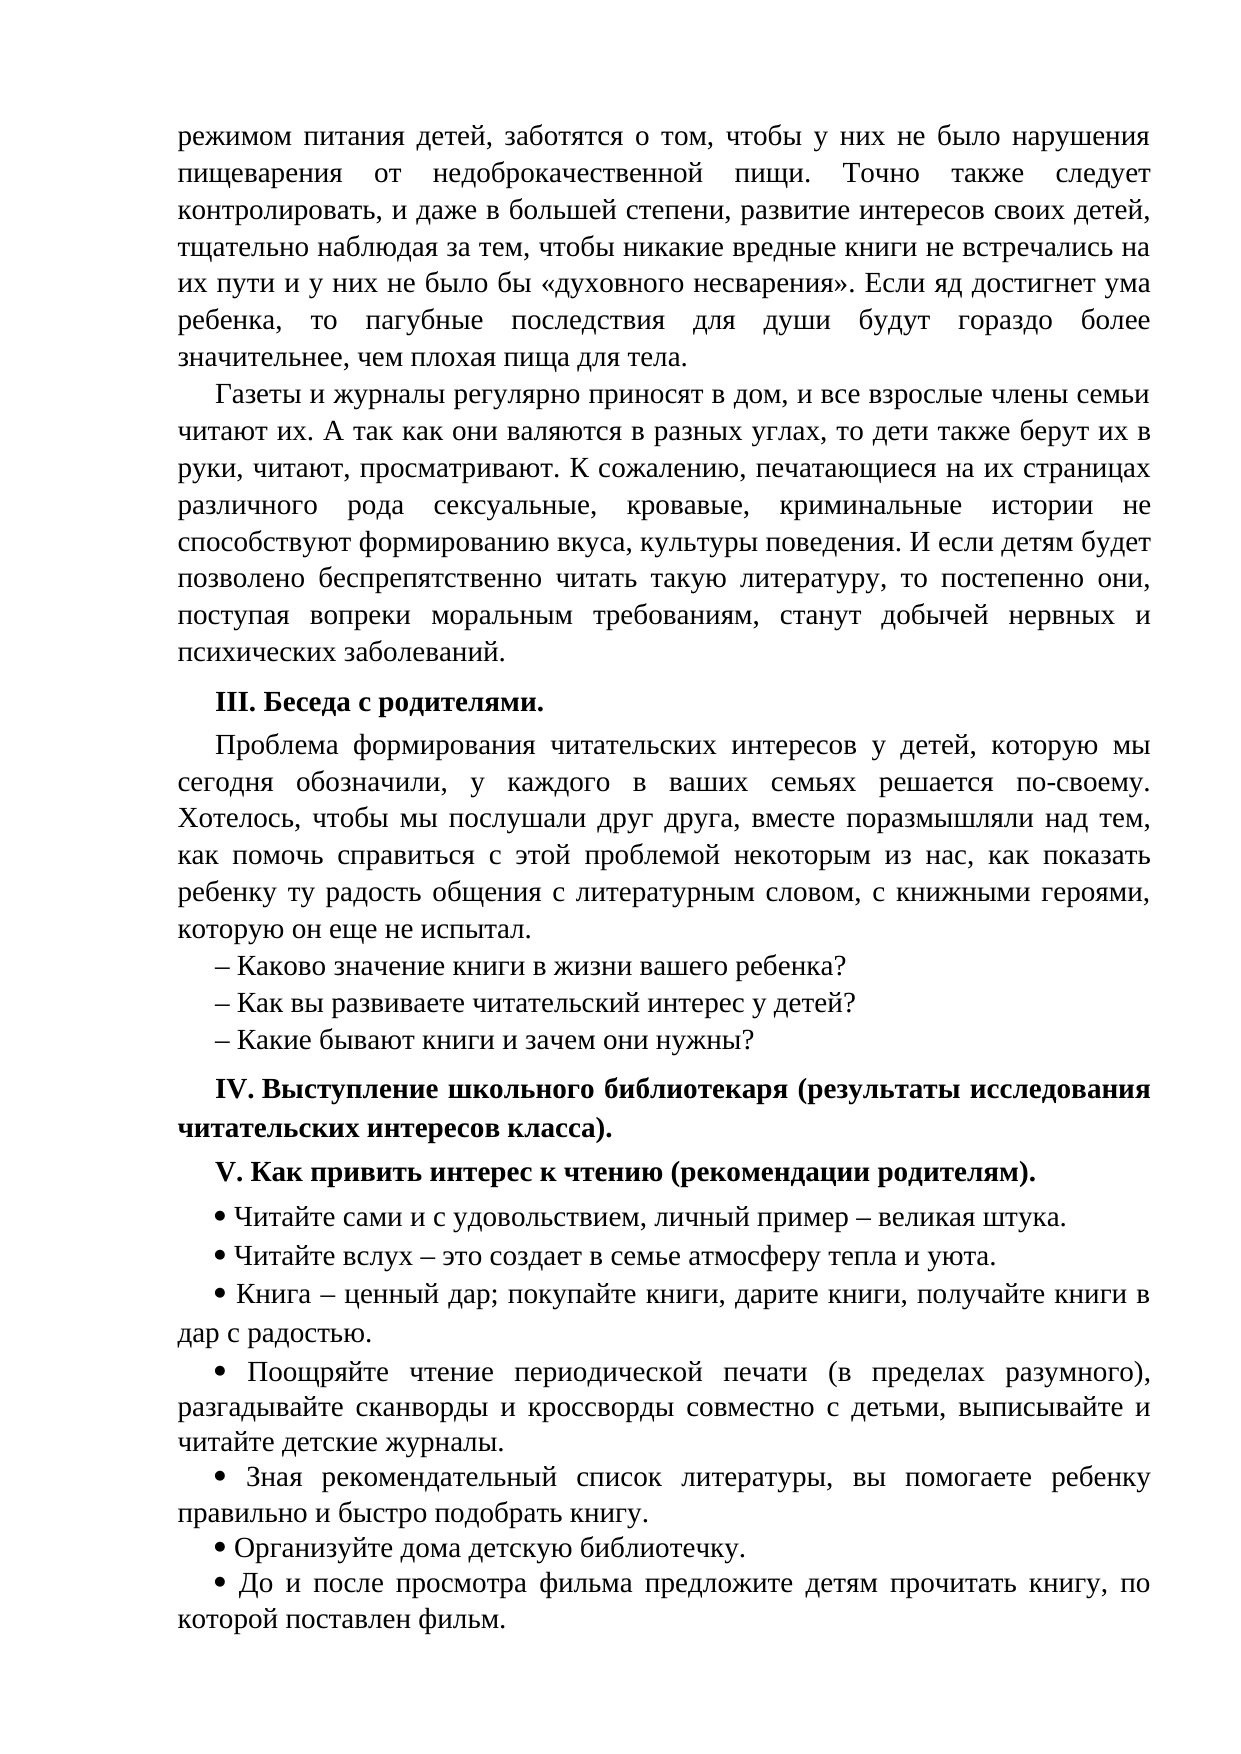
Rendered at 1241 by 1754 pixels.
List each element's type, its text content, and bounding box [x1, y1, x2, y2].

text  Организуйте дома детскую библиотечку. [177, 1530, 1152, 1564]
text – Какие бывают книги и зачем они нужны? [177, 1022, 1152, 1055]
text  Читайте вслух – это создает в семье атмосферу тепла и уюта. [177, 1238, 1152, 1272]
text  До и после просмотра фильма предложите детям прочитать книгу, по которой поставлен фильм. [177, 1565, 1152, 1634]
text – Как вы развиваете читательский интерес у детей? [177, 985, 1152, 1018]
text III. Беседа с родителями. [177, 684, 1152, 717]
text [177, 118, 1152, 373]
text  Зная рекомендательный список литературы, вы помогаете ребенку правильно и быстро подобрать книгу. [177, 1459, 1152, 1528]
text – Каково значение книги в жизни вашего ребенка? [177, 948, 1152, 982]
text Проблема формирования читательских интересов у детей, которую мы сегодня обозначили, у каждого в ваших семьях решается по-своему. Хотелось, чтобы мы послушали друг друга, вместе поразмышляли над тем, как помочь справиться с этой проблемой некоторым из нас, как показать ребенку ту радость общения с литературным словом, с книжными героями, которую он еще не испытал. [177, 727, 1152, 945]
text V. Как привить интерес к чтению (рекомендации родителям). [177, 1154, 1152, 1188]
text  Читайте сами и с удовольствием, личный пример – великая штука. [177, 1199, 1152, 1233]
text IV. Выступление школьного библиотекаря (результаты исследования читательских интересов класса). [177, 1071, 1152, 1143]
text  Поощряйте чтение периодической печати (в пределах разумного), разгадывайте сканворды и кроссворды совместно с детьми, выписывайте и читайте детские журналы. [177, 1354, 1152, 1458]
text  Книга – ценный дар; покупайте книги, дарите книги, получайте книги в дар с радостью. [177, 1277, 1152, 1349]
text Газеты и журналы регулярно приносят в дом, и все взрослые члены семьи читают их. А так как они валяются в разных углах, то дети также берут их в руки, читают, просматривают. К сожалению, печатающиеся на их страницах различного рода сексуальные, кровавые, криминальные истории не способствуют формированию вкуса, культуры поведения. И если детям будет позволено беспрепятственно читать такую литературу, то постепенно они, поступая вопреки моральным требованиям, станут добычей нервных и психических заболеваний. [177, 376, 1152, 668]
